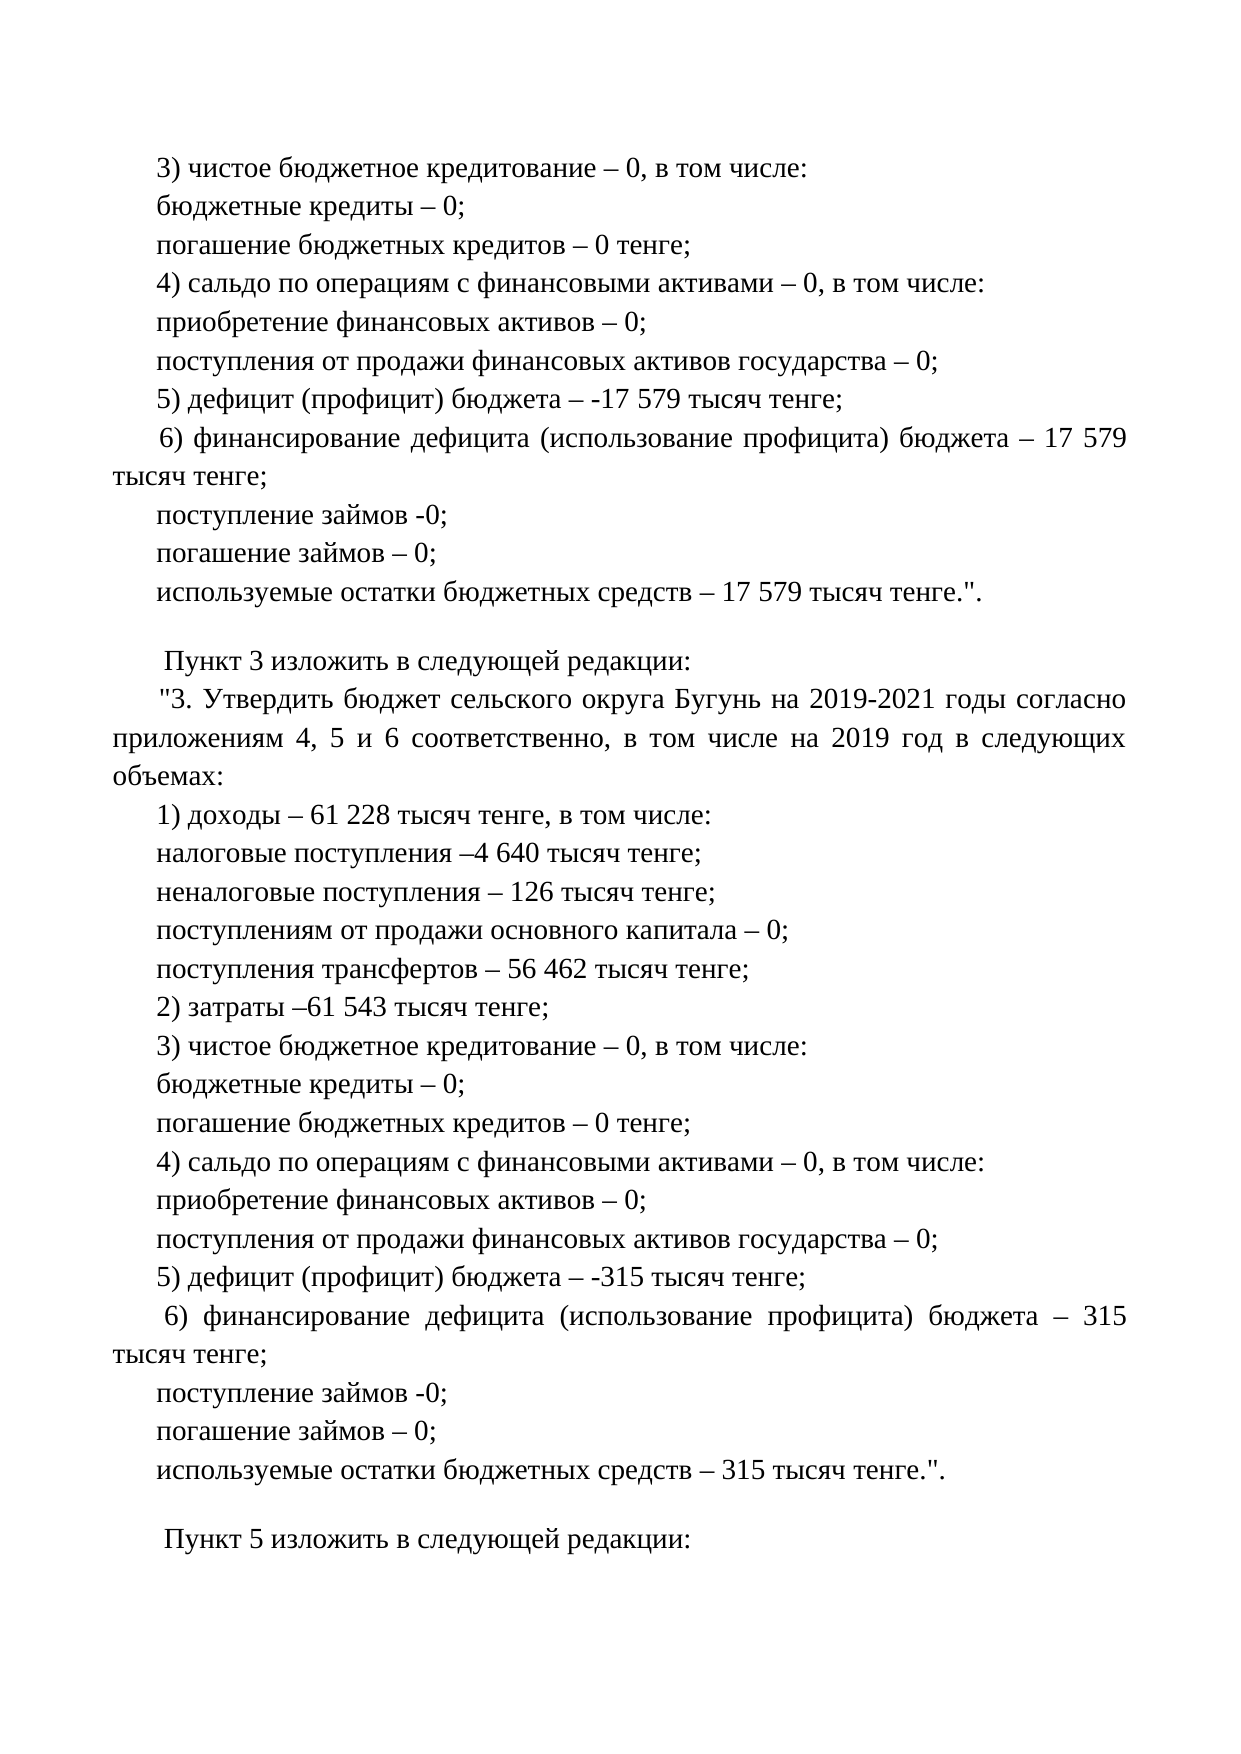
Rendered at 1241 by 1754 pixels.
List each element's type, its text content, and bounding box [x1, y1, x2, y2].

text поступление займов -0; [112, 1375, 1128, 1408]
text неналоговые поступления – 126 тысяч тенге; [112, 874, 1128, 907]
text используемые остатки бюджетных средств – 17 579 тысяч тенге.". [112, 574, 1128, 607]
text "3. Утвердить бюджет сельского округа Бугунь на 2019-2021 годы согласно приложениям 4, 5 и 6 соответственно, в том числе на 2019 год в следующих объемах: [112, 681, 1128, 792]
text налоговые поступления –4 640 тысяч тенге; [112, 835, 1128, 869]
text погашение бюджетных кредитов – 0 тенге; [112, 227, 1128, 261]
text 3) чистое бюджетное кредитование – 0, в том числе: [112, 1028, 1128, 1062]
text поступления от продажи финансовых активов государства – 0; [112, 343, 1128, 376]
text поступлениям от продажи основного капитала – 0; [112, 912, 1128, 946]
text поступления трансфертов – 56 462 тысяч тенге; [112, 951, 1128, 984]
text 5) дефицит (профицит) бюджета – -17 579 тысяч тенге; [112, 381, 1128, 415]
text приобретение финансовых активов – 0; [112, 304, 1128, 338]
text 4) сальдо по операциям с финансовыми активами – 0, в том числе: [112, 1144, 1128, 1177]
text 6) финансирование дефицита (использование профицита) бюджета – 315 тысяч тенге; [112, 1298, 1128, 1370]
text Пункт 5 изложить в следующей редакции: [112, 1521, 1128, 1554]
text погашение бюджетных кредитов – 0 тенге; [112, 1105, 1128, 1139]
text 3) чистое бюджетное кредитование – 0, в том числе: [112, 150, 1128, 183]
text 4) сальдо по операциям с финансовыми активами – 0, в том числе: [112, 266, 1128, 299]
text бюджетные кредиты – 0; [112, 188, 1128, 222]
text погашение займов – 0; [112, 535, 1128, 569]
text Пункт 3 изложить в следующей редакции: [112, 643, 1128, 676]
text поступления от продажи финансовых активов государства – 0; [112, 1221, 1128, 1254]
text 2) затраты –61 543 тысяч тенге; [112, 989, 1128, 1023]
text 1) доходы – 61 228 тысяч тенге, в том числе: [112, 797, 1128, 830]
text поступление займов -0; [112, 497, 1128, 530]
text бюджетные кредиты – 0; [112, 1067, 1128, 1100]
text используемые остатки бюджетных средств – 315 тысяч тенге.". [112, 1452, 1128, 1486]
text 5) дефицит (профицит) бюджета – -315 тысяч тенге; [112, 1259, 1128, 1293]
text погашение займов – 0; [112, 1413, 1128, 1447]
text приобретение финансовых активов – 0; [112, 1182, 1128, 1216]
text 6) финансирование дефицита (использование профицита) бюджета – 17 579 тысяч тенге; [112, 420, 1128, 492]
